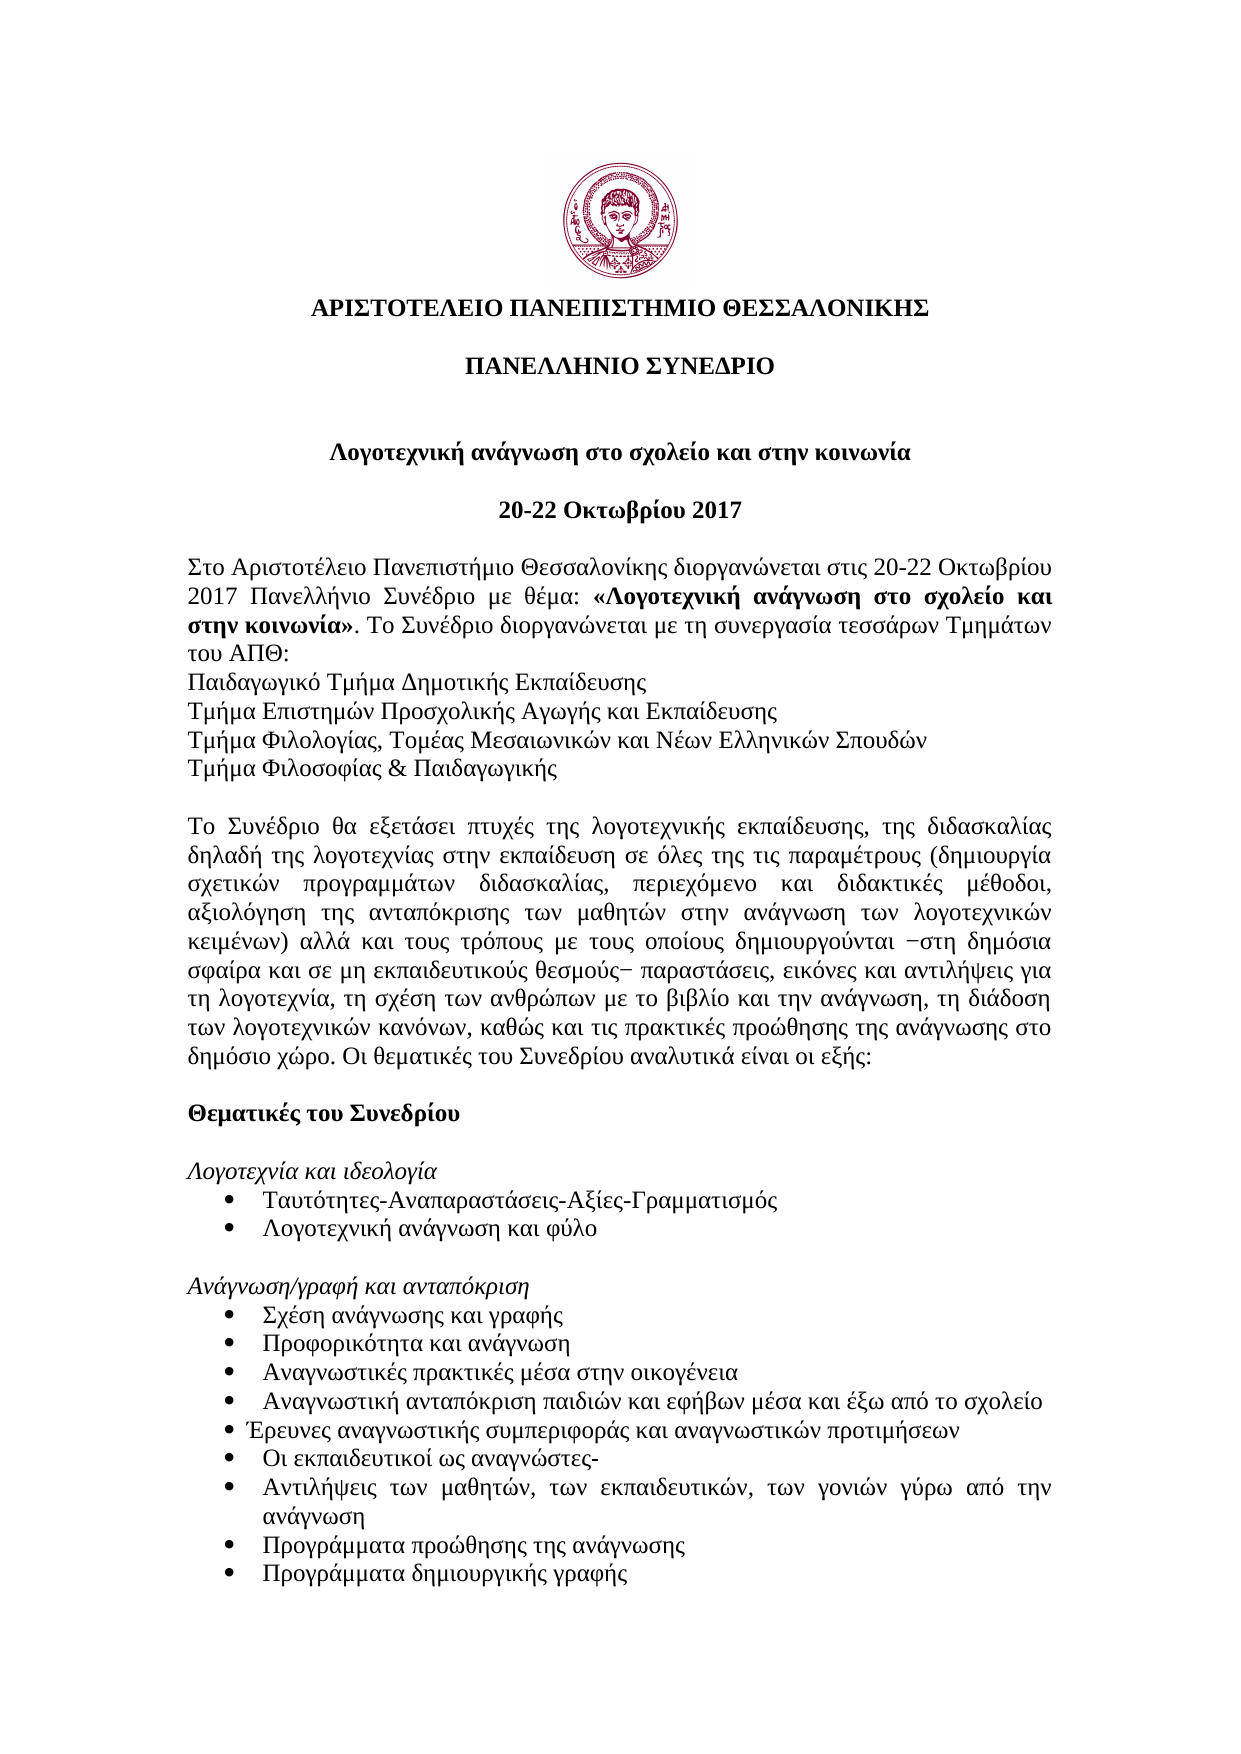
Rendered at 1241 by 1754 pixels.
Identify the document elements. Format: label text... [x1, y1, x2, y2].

text Λογοτεχνία και ιδεολογία [187, 1156, 1053, 1185]
text Θεματικές του Συνεδρίου [187, 1098, 1053, 1127]
text ΠΑΝΕΛΛΗΝΙΟ ΣΥΝΕΔΡΙΟ [187, 351, 1053, 380]
list Προφορικότητα και ανάγνωση [225, 1328, 1053, 1357]
list Οι εκπαιδευτικοί ως αναγνώστες [225, 1443, 1053, 1472]
text Ανάγνωση/γραφή και ανταπόκριση [187, 1271, 1053, 1300]
list Αντιλήψεις των μαθητών, των εκπαιδευτικών, των γονιών γύρω από την ανάγνωση [225, 1472, 1053, 1530]
list Αναγνωστικές πρακτικές μέσα στην οικογένεια [225, 1357, 1053, 1386]
text Τμήμα Φιλοσοφίας & Παιδαγωγικής [187, 753, 1053, 782]
text ΑΡΙΣΤΟΤΕΛΕΙΟ ΠΑΝΕΠΙΣΤΗΜΙΟ ΘΕΣΣΑΛΟΝΙΚΗΣ [187, 293, 1053, 322]
text 20-22 Οκτωβρίου 2017 [187, 495, 1053, 523]
list Προγράμματα προώθησης της ανάγνωσης [225, 1530, 1053, 1558]
text Λογοτεχνική ανάγνωση στο σχολείο και στην κοινωνία [187, 437, 1053, 466]
text Τμήμα Επιστημών Προσχολικής Αγωγής και Εκπαίδευσης [187, 696, 1053, 725]
list Προγράμματα δημιουργικής γραφής [225, 1558, 1053, 1587]
list Ταυτότητες-Αναπαραστάσεις-Αξίες-Γραμματισμός [225, 1185, 1053, 1213]
text Τμήμα Φιλολογίας, Τομέας Μεσαιωνικών και Νέων Ελληνικών Σπουδών [187, 725, 1053, 753]
list Σχέση ανάγνωσης και γραφής [225, 1300, 1053, 1328]
list Έρευνες αναγνωστικής συμπεριφοράς και αναγνωστικών προτιμήσεων [225, 1415, 1053, 1443]
list Αναγνωστική ανταπόκριση παιδιών και εφήβων μέσα και έξω από το σχολείο [225, 1386, 1053, 1415]
list Λογοτεχνική ανάγνωση και φύλο [225, 1213, 1053, 1242]
text Το Συνέδριο θα εξετάσει πτυχές της λογοτεχνικής εκπαίδευσης, της διδασκαλίας δηλαδή της λογοτεχνίας στην εκπαίδευση σε όλες της τις παραμέτρους (δημιουργία σχετικών προγραμμάτων διδασκαλίας, περιεχόμενο και διδακτικές μέθοδοι, αξιολόγηση της ανταπόκρισης των μαθητών στην ανάγνωση των λογοτεχνικών κειμένων) αλλά και τους τρόπους με τους οποίους δημιουργούνται −στη δημόσια σφαίρα και σε μη εκπαιδευτικούς θεσμούς− παραστάσεις, εικόνες και αντιλήψεις για τη λογοτεχνία, τη σχέση των ανθρώπων με το βιβλίο και την ανάγνωση, τη διάδοση των λογοτεχνικών κανόνων, καθώς και τις πρακτικές προώθησης της ανάγνωσης στο δημόσιο χώρο. Οι θεματικές του Συνεδρίου αναλυτικά είναι οι εξής: [187, 811, 1053, 1070]
picture [548, 150, 692, 294]
text Παιδαγωγικό Τμήμα Δημοτικής Εκπαίδευσης [187, 667, 1053, 696]
text Στο Αριστοτέλειο Πανεπιστήμιο Θεσσαλονίκης διοργανώνεται στις 20-22 Οκτωβρίου 2017 Πανελλήνιο Συνέδριο με θέμα: «Λογοτεχνική ανάγνωση στο σχολείο και στην κοινωνία». Το Συνέδριο διοργανώνεται με τη συνεργασία τεσσάρων Τμημάτων του ΑΠΘ: [187, 552, 1053, 667]
